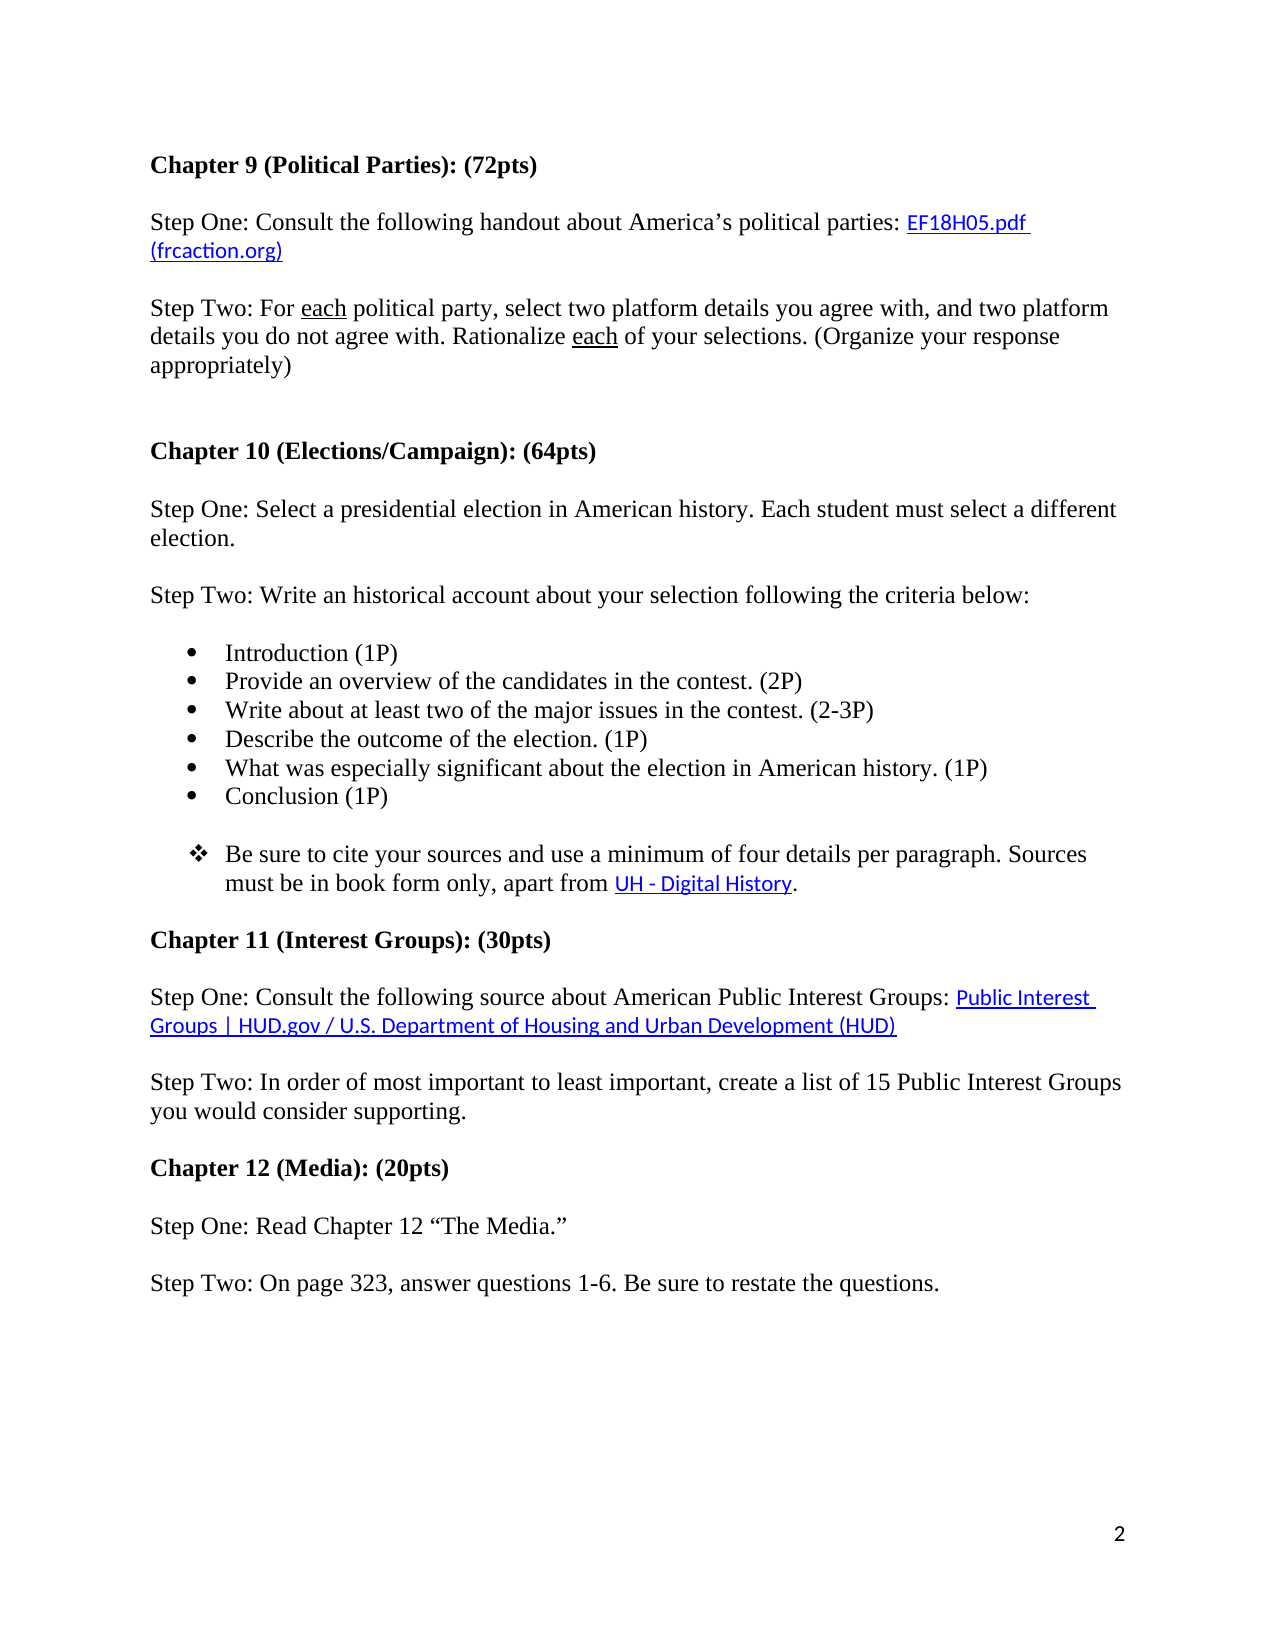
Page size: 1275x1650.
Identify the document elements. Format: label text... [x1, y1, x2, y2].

list Write about at least two of the major issues in the contest. (2-3P) [187, 695, 1125, 724]
text Chapter 9 (Political Parties): (72pts) [150, 150, 1125, 179]
text Chapter 12 (Media): (20pts) [150, 1153, 1125, 1182]
list What was especially significant about the election in American history. (1P) [187, 753, 1125, 781]
text Step Two: In order of most important to least important, create a list of 15 Public Interest Groups you would consider supporting. [150, 1067, 1125, 1125]
text Step Two: For each political party, select two platform details you agree with, and two platform details you do not agree with. Rationalize each of your selections. (Organize your response appropriately) [150, 293, 1125, 379]
text Step One: Consult the following source about American Public Interest Groups: Public Interest Groups | HUD.gov / U.S. Department of Housing and Urban Development (HUD) [150, 982, 1125, 1039]
text Step Two: Write an historical account about your selection following the criteria below: [150, 580, 1125, 609]
list Describe the outcome of the election. (1P) [187, 724, 1125, 753]
text Chapter 10 (Elections/Campaign): (64pts) [150, 436, 1125, 465]
text Chapter 11 (Interest Groups): (30pts) [150, 925, 1125, 953]
text Step Two: On page 323, answer questions 1-6. Be sure to restate the questions. [150, 1268, 1125, 1297]
list Provide an overview of the candidates in the contest. (2P) [187, 666, 1125, 695]
text Step One: Read Chapter 12 “The Media.” [150, 1211, 1125, 1240]
text Step One: Select a presidential election in American history. Each student must select a different election. [150, 494, 1125, 551]
text Step One: Consult the following handout about America’s political parties: EF18H05.pdf (frcaction.org) [150, 207, 1125, 264]
list Be sure to cite your sources and use a minimum of four details per paragraph. Sources must be in book form only, apart from UH - Digital History. [187, 839, 1125, 897]
list Conclusion (1P) [187, 781, 1125, 810]
list Introduction (1P) [187, 638, 1125, 666]
